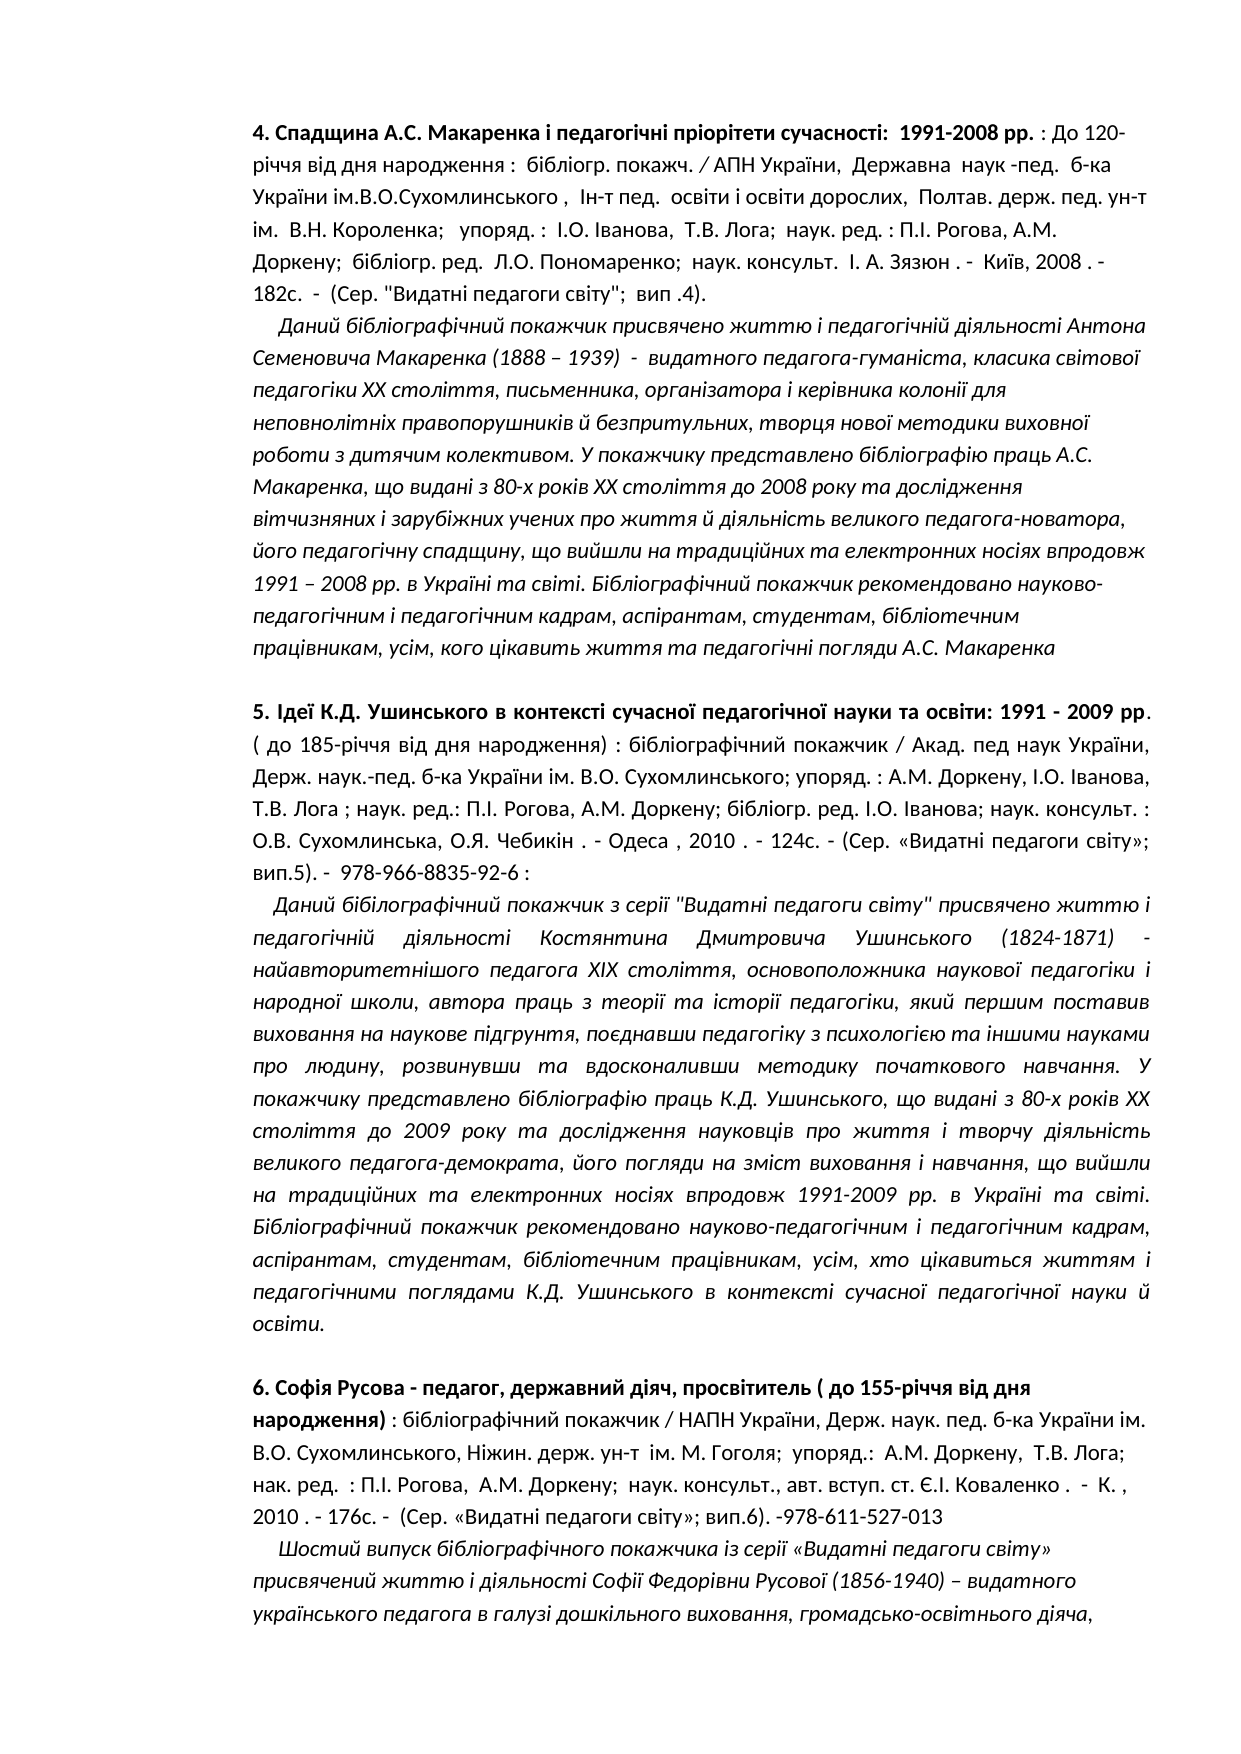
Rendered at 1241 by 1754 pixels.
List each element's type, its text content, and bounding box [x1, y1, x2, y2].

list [252, 1534, 1152, 1627]
list 4. Спадщина А.С. Макаренка і педагогічні пріорітети сучасності: 1991-2008 рр. : До 120-річчя від дня народження : бібліогр. покажч. / АПН України, Державна наук -пед. б-ка України ім.В.О.Сухомлинського , Ін-т пед. освіти і освіти дорослих, Полтав. держ. пед. ун-т ім. В.Н. Короленка; упоряд. : І.О. Іванова, Т.В. Лога; наук. ред. : П.І. Рогова, А.М. Доркену; бібліогр. ред. Л.О. Пономаренко; наук. консульт. І. А. Зязюн . - Київ, 2008 . - 182с. - (Сер. "Видатні педагоги світу"; вип .4). [252, 118, 1152, 307]
list Даний бібілографічний покажчик з серії "Видатні педагоги світу" присвячено життю і педагогічній діяльності Костянтина Дмитровича Ушинського (1824-1871) - найавторитетнішого педагога ХІХ століття, основоположника наукової педагогіки і народної школи, автора праць з теорії та історії педагогіки, який першим поставив виховання на наукове підгрунтя, поєднавши педагогіку з психологією та іншими науками про людину, розвинувши та вдосконаливши методику початкового навчання. У покажчику представлено бібліографію праць К.Д. Ушинського, що видані з 80-х років ХХ століття до 2009 року та дослідження науковців про життя і творчу діяльність великого педагога-демократа, його погляди на зміст виховання і навчання, що вийшли на традиційних та електронних носіях впродовж 1991-2009 рр. в Україні та світі. Бібліографічний покажчик рекомендовано науково-педагогічним і педагогічним кадрам, аспірантам, студентам, бібліотечним працівникам, усім, хто цікавиться життям і педагогічними поглядами К.Д. Ушинського в контексті сучасної педагогічної науки й освіти. [252, 891, 1152, 1337]
list Даний бібліографічний покажчик присвячено життю і педагогічній діяльності Антона Семеновича Макаренка (1888 – 1939) - видатного педагога-гуманіста, класика світової педагогіки ХХ століття, письменника, організатора і керівника колонії для неповнолітніх правопорушників й безпритульних, творця нової методики виховної роботи з дитячим колективом. У покажчику представлено бібліографію праць А.С. Макаренка, що видані з 80-х років ХХ століття до 2008 року та дослідження вітчизняних і зарубіжних учених про життя й діяльність великого педагога-новатора, його педагогічну спадщину, що вийшли на традиційних та електронних носіях впродовж 1991 – 2008 рр. в Україні та світі. Бібліографічний покажчик рекомендовано науково-педагогічним і педагогічним кадрам, аспірантам, студентам, бібліотечним працівникам, усім, кого цікавить життя та педагогічні погляди А.С. Макаренка [252, 311, 1152, 661]
list 5. Ідеї К.Д. Ушинського в контексті сучасної педагогічної науки та освіти: 1991 - 2009 рр. ( до 185-річчя від дня народження) : бібліографічний покажчик / Акад. пед наук України, Держ. наук.-пед. б-ка України ім. В.О. Сухомлинського; упоряд. : А.М. Доркену, І.О. Іванова, Т.В. Лога ; наук. ред.: П.І. Рогова, А.М. Доркену; бібліогр. ред. І.О. Іванова; наук. консульт. : О.В. Сухомлинська, О.Я. Чебикін . - Одеса , 2010 . - 124с. - (Сер. «Видатні педагоги світу»; вип.5). - 978-966-8835-92-6 : [252, 697, 1152, 886]
list 6. Софія Русова - педагог, державний діяч, просвітитель ( до 155-річчя від дня народження) : бібліографічний покажчик / НАПН України, Держ. наук. пед. б-ка України ім. В.О. Сухомлинського, Ніжин. держ. ун-т ім. М. Гоголя; упоряд.: А.М. Доркену, Т.В. Лога; нак. ред. : П.І. Рогова, А.М. Доркену; наук. консульт., авт. вступ. ст. Є.І. Коваленко . - К. , 2010 . - 176с. - (Сер. «Видатні педагоги світу»; вип.6). -978-611-527-013 [252, 1373, 1152, 1530]
